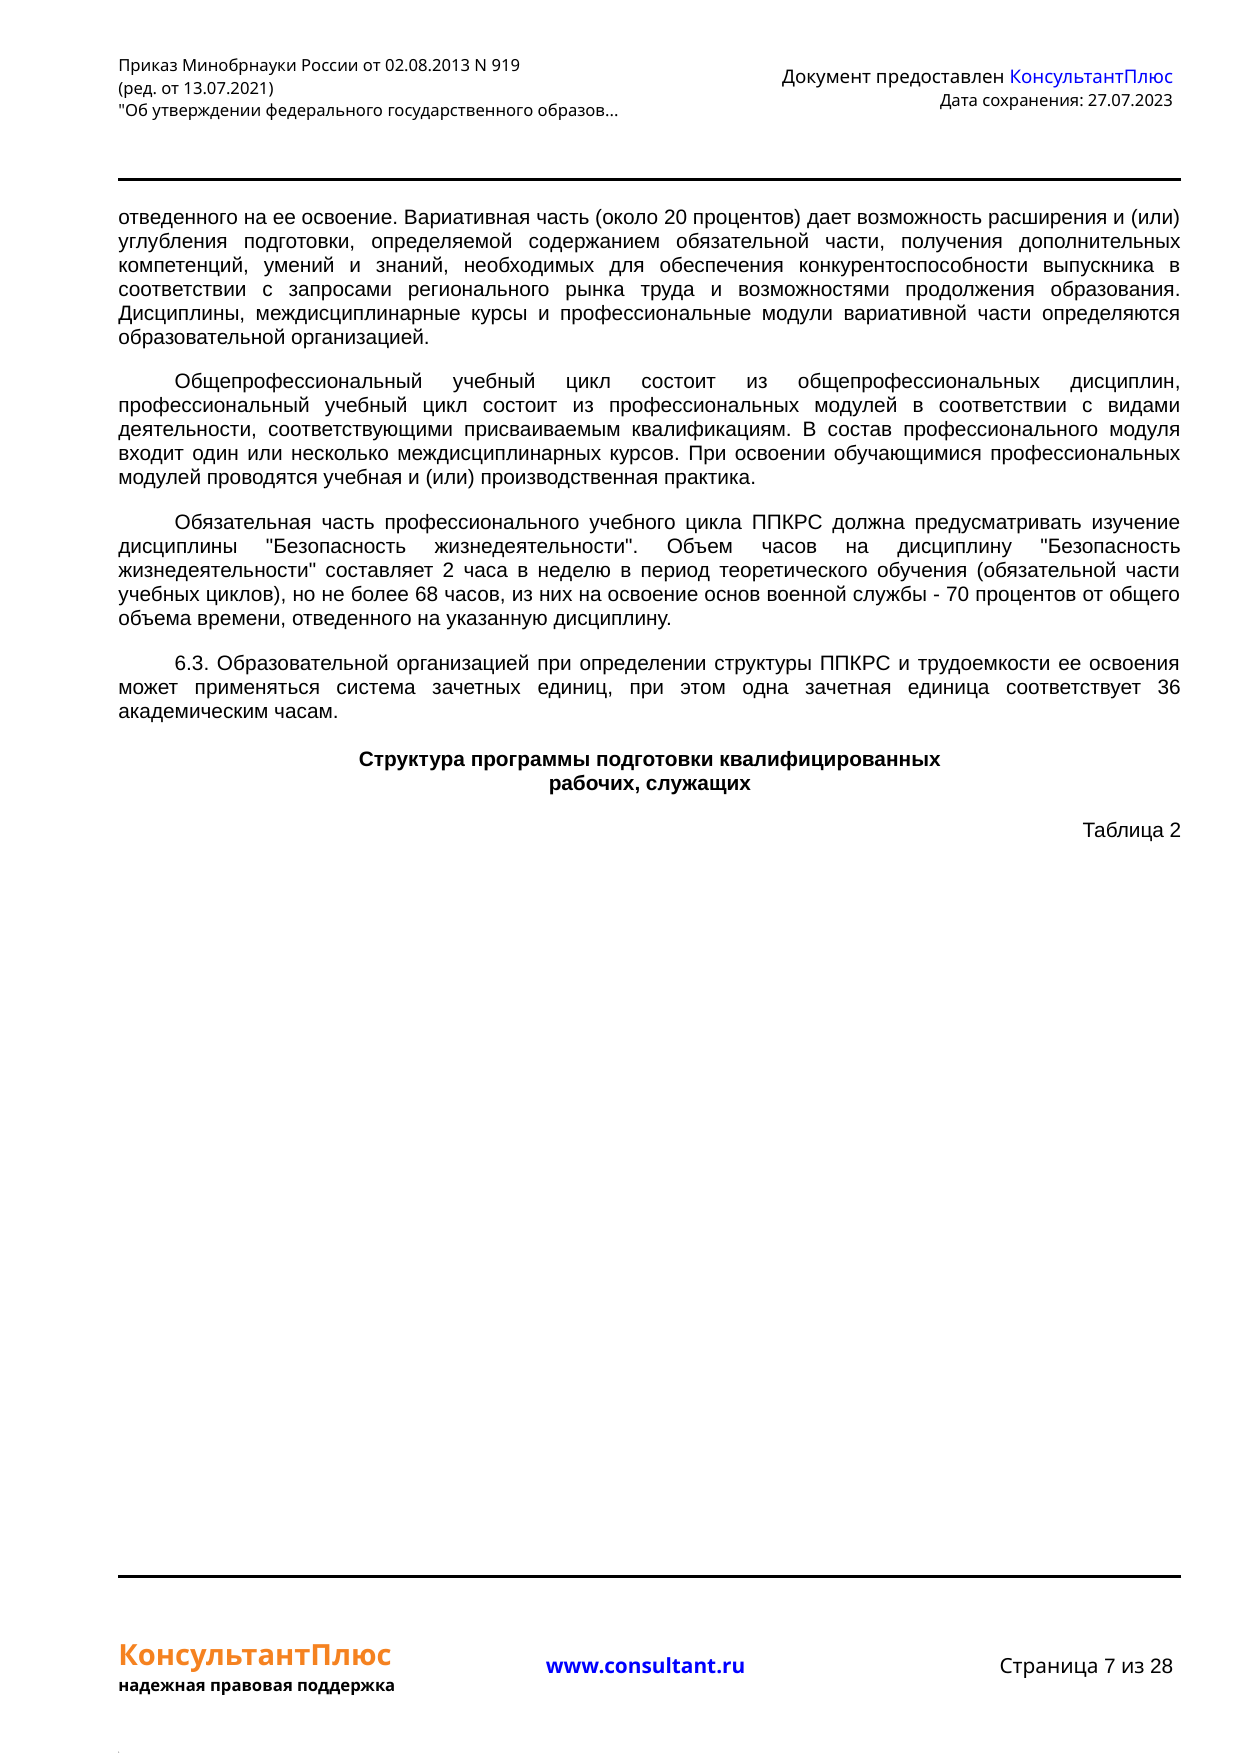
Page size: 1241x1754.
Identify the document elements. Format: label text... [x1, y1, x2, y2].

title Структура программы подготовки квалифицированных [118, 746, 1181, 770]
title рабочих, служащих [118, 770, 1181, 794]
text Обязательная часть профессионального учебного цикла ППКРС должна предусматривать изучение дисциплины "Безопасность жизнедеятельности". Объем часов на дисциплину "Безопасность жизнедеятельности" составляет 2 часа в неделю в период теоретического обучения (обязательной части учебных циклов), но не более 68 часов, из них на освоение основ военной службы - 70 процентов от общего объема времени, отведенного на указанную дисциплину. [118, 510, 1181, 630]
text 6.3. Образовательной организацией при определении структуры ППКРС и трудоемкости ее освоения может применяться система зачетных единиц, при этом одна зачетная единица соответствует 36 академическим часам. [118, 651, 1181, 722]
text Общепрофессиональный учебный цикл состоит из общепрофессиональных дисциплин, профессиональный учебный цикл состоит из профессиональных модулей в соответствии с видами деятельности, соответствующими присваиваемым квалификациям. В состав профессионального модуля входит один или несколько междисциплинарных курсов. При освоении обучающимися профессиональных модулей проводятся учебная и (или) производственная практика. [118, 369, 1181, 489]
text Таблица 2 [118, 818, 1181, 842]
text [118, 205, 1181, 348]
